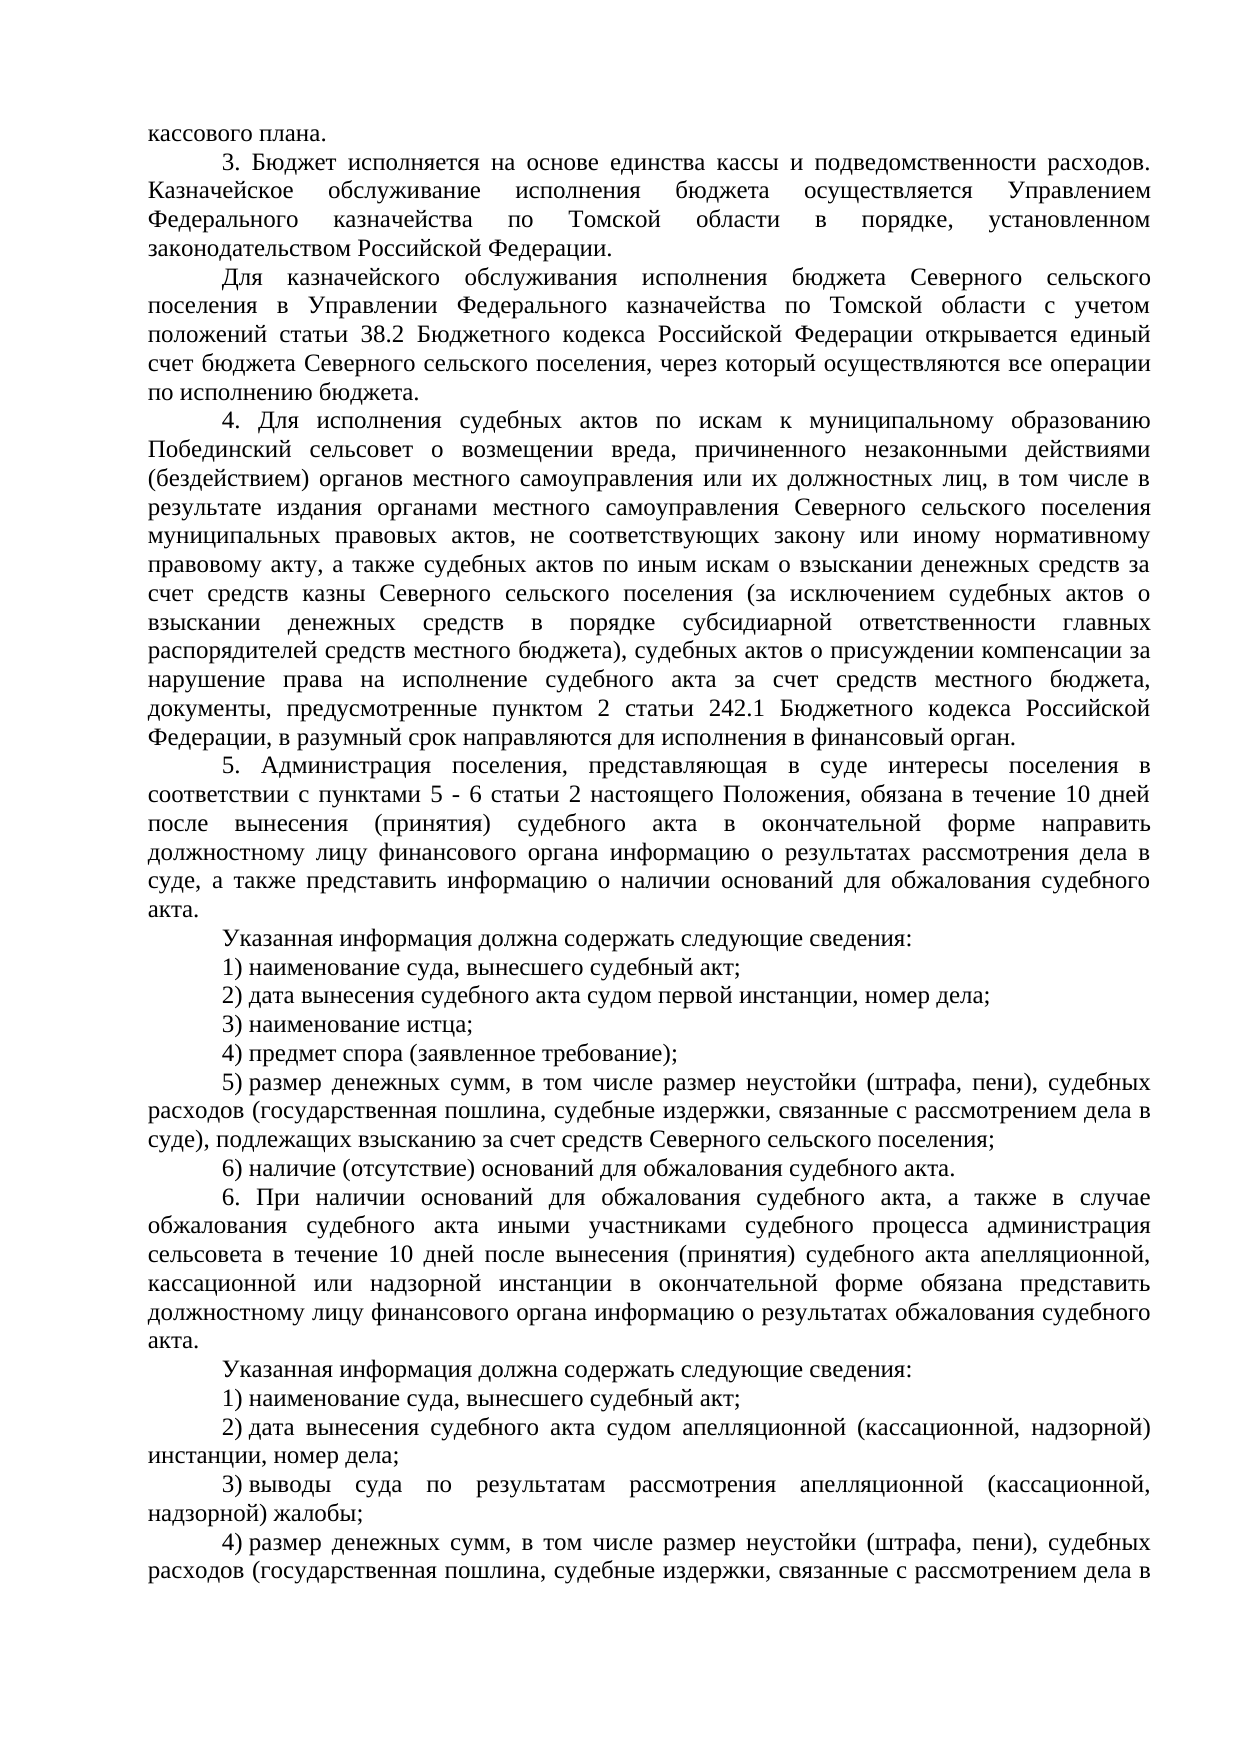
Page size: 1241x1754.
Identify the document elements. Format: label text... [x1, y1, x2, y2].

text 1) наименование суда, вынесшего судебный акт; [148, 952, 1152, 981]
text 5. Администрация поселения, представляющая в суде интересы поселения в соответствии с пунктами 5 - 6 статьи 2 настоящего Положения, обязана в течение 10 дней после вынесения (принятия) судебного акта в окончательной форме направить должностному лицу финансового органа информацию о результатах рассмотрения дела в суде, а также представить информацию о наличии оснований для обжалования судебного акта. [148, 751, 1152, 923]
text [148, 118, 1152, 147]
text 4. Для исполнения судебных актов по искам к муниципальному образованию Побединский сельсовет о возмещении вреда, причиненного незаконными действиями (бездействием) органов местного самоуправления или их должностных лиц, в том числе в результате издания органами местного самоуправления Северного сельского поселения муниципальных правовых актов, не соответствующих закону или иному нормативному правовому акту, а также судебных актов по иным искам о взыскании денежных средств за счет средств казны Северного сельского поселения (за исключением судебных актов о взыскании денежных средств в порядке субсидиарной ответственности главных распорядителей средств местного бюджета), судебных актов о присуждении компенсации за нарушение права на исполнение судебного акта за счет средств местного бюджета, документы, предусмотренные пунктом 2 статьи 242.1 Бюджетного кодекса Российской Федерации, в разумный срок направляются для исполнения в финансовый орган. [148, 406, 1152, 751]
text Указанная информация должна содержать следующие сведения: [148, 1354, 1152, 1383]
text Указанная информация должна содержать следующие сведения: [148, 923, 1152, 952]
text 3) наименование истца; [148, 1009, 1152, 1038]
text 2) дата вынесения судебного акта судом апелляционной (кассационной, надзорной) инстанции, номер дела; [148, 1412, 1152, 1469]
text 2) дата вынесения судебного акта судом первой инстанции, номер дела; [148, 981, 1152, 1009]
text 5) размер денежных сумм, в том числе размер неустойки (штрафа, пени), судебных расходов (государственная пошлина, судебные издержки, связанные с рассмотрением дела в суде), подлежащих взысканию за счет средств Северного сельского поселения; [148, 1067, 1152, 1153]
text Для казначейского обслуживания исполнения бюджета Северного сельского поселения в Управлении Федерального казначейства по Томской области с учетом положений статьи 38.2 Бюджетного кодекса Российской Федерации открывается единый счет бюджета Северного сельского поселения, через который осуществляются все операции по исполнению бюджета. [148, 262, 1152, 406]
text 3) выводы суда по результатам рассмотрения апелляционной (кассационной, надзорной) жалобы; [148, 1469, 1152, 1527]
text 3. Бюджет исполняется на основе единства кассы и подведомственности расходов. Казначейское обслуживание исполнения бюджета осуществляется Управлением Федерального казначейства по Томской области в порядке, установленном законодательством Российской Федерации. [148, 147, 1152, 262]
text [148, 1527, 1152, 1584]
text 1) наименование суда, вынесшего судебный акт; [148, 1383, 1152, 1412]
text 6) наличие (отсутствие) оснований для обжалования судебного акта. [148, 1153, 1152, 1182]
text 4) предмет спора (заявленное требование); [148, 1038, 1152, 1067]
text 6. При наличии оснований для обжалования судебного акта, а также в случае обжалования судебного акта иными участниками судебного процесса администрация сельсовета в течение 10 дней после вынесения (принятия) судебного акта апелляционной, кассационной или надзорной инстанции в окончательной форме обязана представить должностному лицу финансового органа информацию о результатах обжалования судебного акта. [148, 1182, 1152, 1354]
